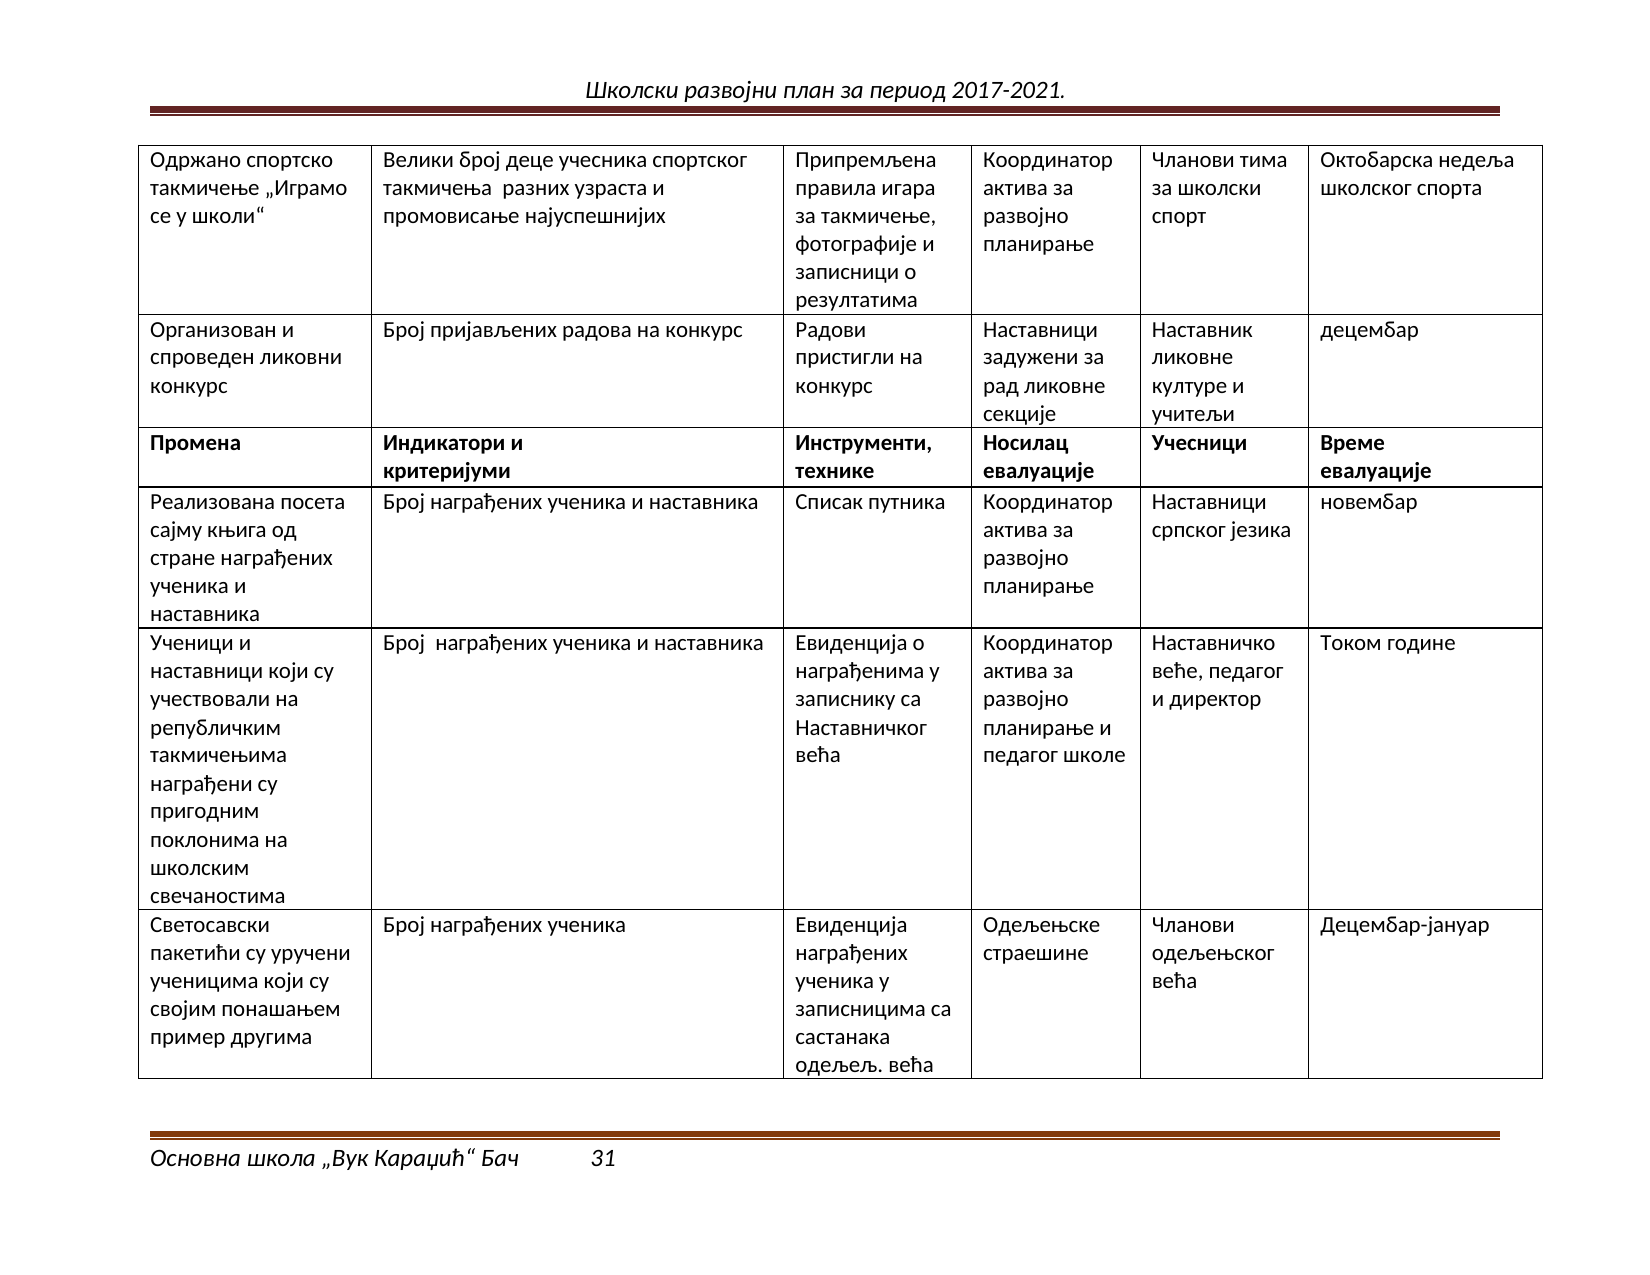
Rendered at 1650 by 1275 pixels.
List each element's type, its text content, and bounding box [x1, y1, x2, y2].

table_cell Индикатори и критеријуми [372, 428, 783, 486]
table_cell Децембар-јануар [1309, 910, 1542, 1078]
table_cell Координатор актива за развојно планирање [972, 488, 1140, 627]
table_cell Време евалуације [1309, 428, 1542, 486]
table_cell новембар [1309, 488, 1542, 627]
table_cell Чланови тима за школски спорт [1141, 146, 1308, 314]
table_cell Број награђених ученика и наставника [372, 488, 783, 627]
table_cell Наставници задужени за рад ликовне секције [972, 315, 1140, 427]
table_cell Број пријављених радова на конкурс [372, 315, 783, 427]
table_cell Ученици и наставници који су учествовали на републичким такмичењима награђени су пригодним поклонима на школским свечаностима [139, 629, 371, 909]
table_cell Организован и спроведен ликовни конкурс [139, 315, 371, 427]
table_cell Радови пристигли на конкурс [784, 315, 971, 427]
table_cell Инструменти, технике [784, 428, 971, 486]
table_cell децембар [1309, 315, 1542, 427]
table_cell Светосавски пакетићи су уручени ученицима који су својим понашањем пример другима [139, 910, 371, 1078]
table_cell Носилац евалуације [972, 428, 1140, 486]
table_cell Реализована посета сајму књига од стране награђених ученика и наставника [139, 488, 371, 627]
table_cell Координатор актива за развојно планирање [972, 146, 1140, 314]
table_cell Променa [139, 428, 371, 486]
table_cell Евиденција о награђенима у записнику са Наставничког већа [784, 629, 971, 909]
table_cell Списак путника [784, 488, 971, 627]
table_cell Наставничко веће, педагог и директор [1141, 629, 1308, 909]
table_cell Октобарска недеља школског спорта [1309, 146, 1542, 314]
table_cell Координатор актива за развојно планирање и педагог школе [972, 629, 1140, 909]
table_cell Одељењске страешине [972, 910, 1140, 1078]
table_cell Током године [1309, 629, 1542, 909]
table_cell Наставници српског језика [1141, 488, 1308, 627]
table_cell Евиденција награђених ученика у записницима са састанака одељељ. већа [784, 910, 971, 1078]
table_cell Број награђених ученика и наставника [372, 629, 783, 909]
table_cell Припремљена правила игара за такмичење, фотографије и записници о резултатима [784, 146, 971, 314]
table_cell Чланови одељењског већа [1141, 910, 1308, 1078]
table_cell Велики број деце учесника спортског такмичења разних узраста и промовисање најуспешнијих [372, 146, 783, 314]
table_cell Настaвник ликовне културе и учитељи [1141, 315, 1308, 427]
table_cell Одржано спортско такмичење „Играмо се у школи“ [139, 146, 371, 314]
table_cell Учесници [1141, 428, 1308, 486]
table_cell Број награђених ученика [372, 910, 783, 1078]
